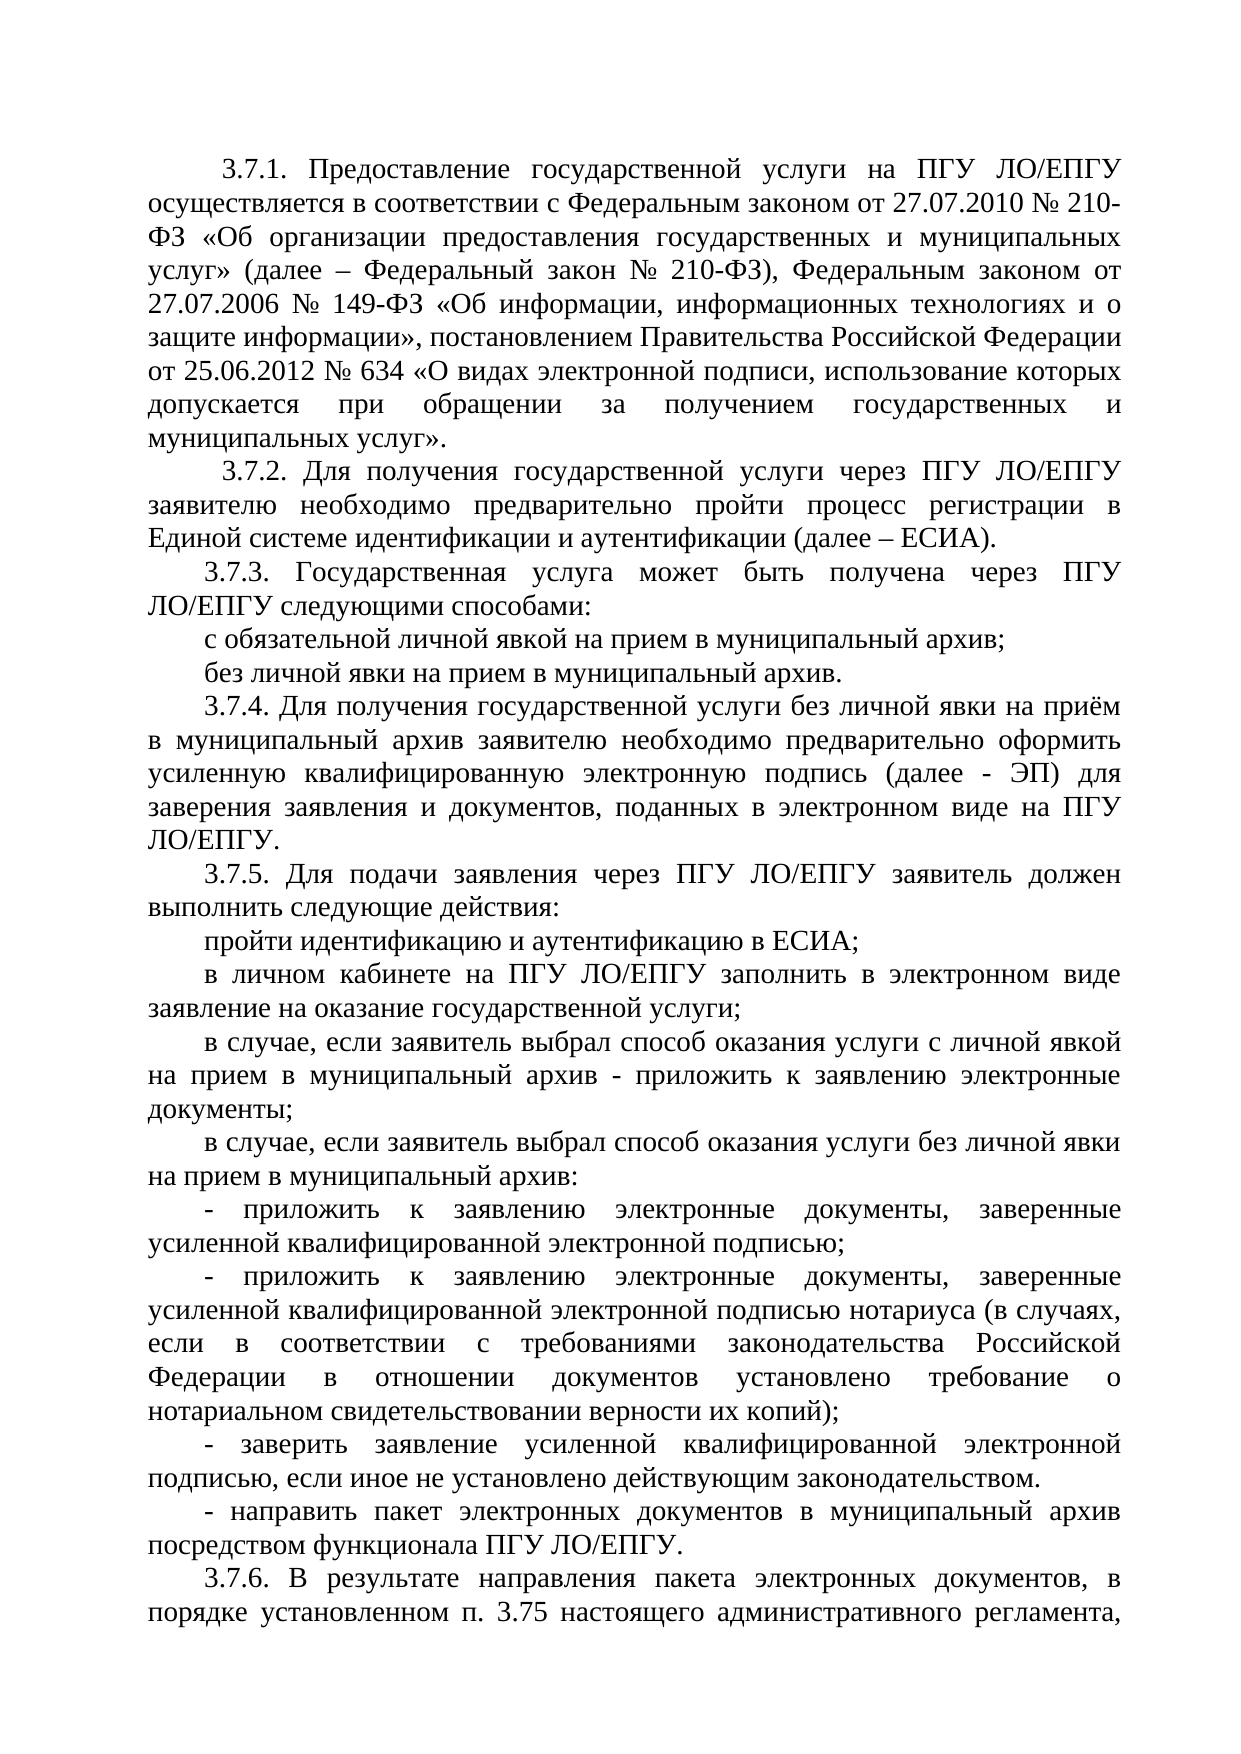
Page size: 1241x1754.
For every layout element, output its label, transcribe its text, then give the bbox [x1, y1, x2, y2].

text - приложить к заявлению электронные документы, заверенные усиленной квалифицированной электронной подписью нотариуса (в случаях, если в соответствии с требованиями законодательства Российской Федерации в отношении документов установлено требование о нотариальном свидетельствовании верности их копий); [148, 1258, 1122, 1426]
text с обязательной личной явкой на прием в муниципальный архив; [148, 621, 1122, 655]
text 3.7.5. Для подачи заявления через ПГУ ЛО/ЕПГУ заявитель должен выполнить следующие действия: [148, 856, 1122, 923]
text 3.7.1. Предоставление государственной услуги на ПГУ ЛО/ЕПГУ осуществляется в соответствии с Федеральным законом от 27.07.2010 № 210-ФЗ «Об организации предоставления государственных и муниципальных услуг» (далее – Федеральный закон № 210-ФЗ), Федеральным законом от 27.07.2006 № 149-ФЗ «Об информации, информационных технологиях и о защите информации», постановлением Правительства Российской Федерации от 25.06.2012 № 634 «О видах электронной подписи, использование которых допускается при обращении за получением государственных и муниципальных услуг». [148, 152, 1122, 453]
text в случае, если заявитель выбрал способ оказания услуги без личной явки на прием в муниципальный архив: [148, 1124, 1122, 1191]
text - направить пакет электронных документов в муниципальный архив посредством функционала ПГУ ЛО/ЕПГУ. [148, 1493, 1122, 1560]
text - заверить заявление усиленной квалифицированной электронной подписью, если иное не установлено действующим законодательством. [148, 1426, 1122, 1493]
text 3.7.2. Для получения государственной услуги через ПГУ ЛО/ЕПГУ заявителю необходимо предварительно пройти процесс регистрации в Единой системе идентификации и аутентификации (далее – ЕСИА). [148, 453, 1122, 554]
text пройти идентификацию и аутентификацию в ЕСИА; [148, 923, 1122, 957]
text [148, 1560, 1122, 1627]
text - приложить к заявлению электронные документы, заверенные усиленной квалифицированной электронной подписью; [148, 1191, 1122, 1258]
text 3.7.4. Для получения государственной услуги без личной явки на приём в муниципальный архив заявителю необходимо предварительно оформить усиленную квалифицированную электронную подпись (далее - ЭП) для заверения заявления и документов, поданных в электронном виде на ПГУ ЛО/ЕПГУ. [148, 688, 1122, 856]
text в случае, если заявитель выбрал способ оказания услуги с личной явкой на прием в муниципальный архив - приложить к заявлению электронные документы; [148, 1024, 1122, 1124]
text в личном кабинете на ПГУ ЛО/ЕПГУ заполнить в электронном виде заявление на оказание государственной услуги; [148, 957, 1122, 1024]
text 3.7.3. Государственная услуга может быть получена через ПГУ ЛО/ЕПГУ следующими способами: [148, 554, 1122, 621]
text без личной явки на прием в муниципальный архив. [148, 655, 1122, 688]
